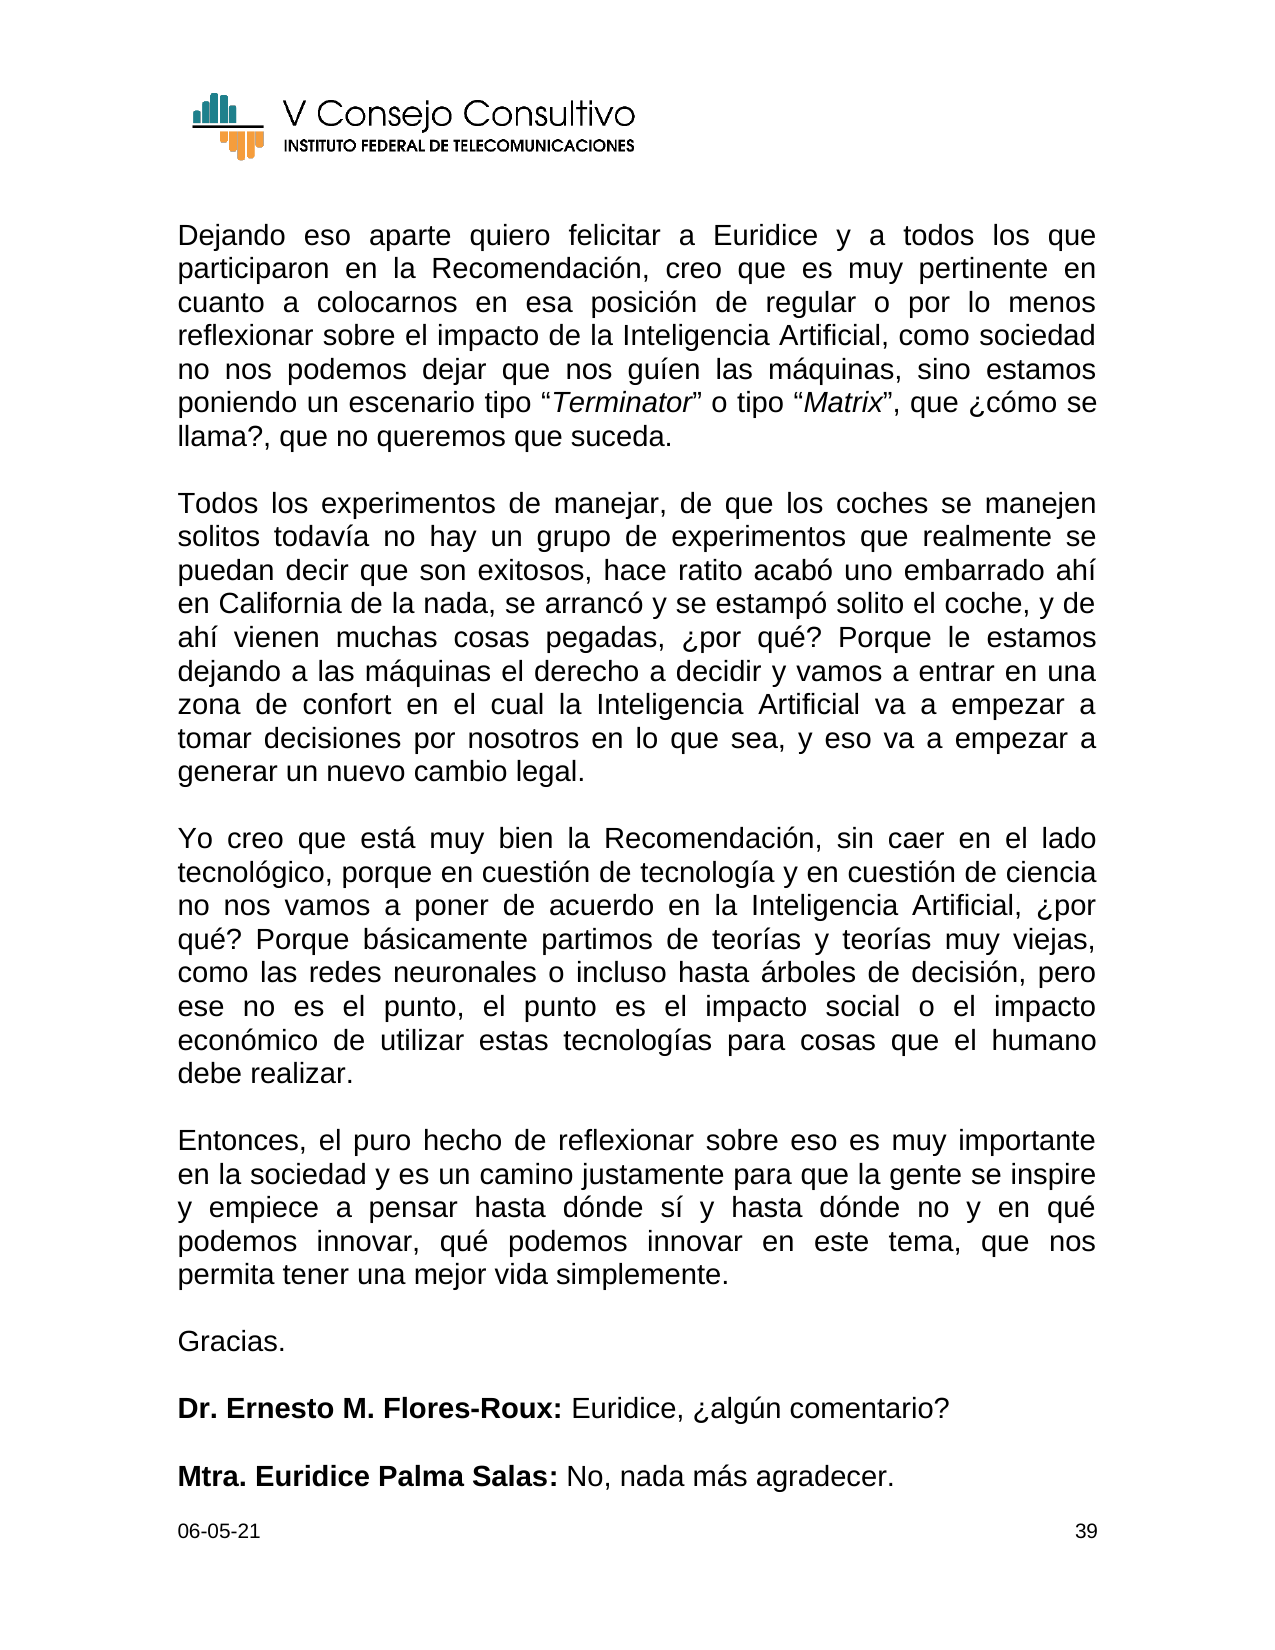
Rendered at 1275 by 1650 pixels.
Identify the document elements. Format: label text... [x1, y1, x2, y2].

text Dr. Ernesto M. Flores-Roux: Euridice, ¿algún comentario? [177, 1391, 1098, 1425]
text Yo creo que está muy bien la Recomendación, sin caer en el lado tecnológico, porque en cuestión de tecnología y en cuestión de ciencia no nos vamos a poner de acuerdo en la Inteligencia Artificial, ¿por qué? Porque básicamente partimos de teorías y teorías muy viejas, como las redes neuronales o incluso hasta árboles de decisión, pero ese no es el punto, el punto es el impacto social o el impacto económico de utilizar estas tecnologías para cosas que el humano debe realizar. [177, 821, 1098, 1089]
text Mtra. Euridice Palma Salas: No, nada más agradecer. [177, 1458, 1098, 1492]
text Entonces, el puro hecho de reflexionar sobre eso es muy importante en la sociedad y es un camino justamente para que la gente se inspire y empiece a pensar hasta dónde sí y hasta dónde no y en qué podemos innovar, qué podemos innovar en este tema, que nos permita tener una mejor vida simplemente. [177, 1123, 1098, 1291]
text Todos los experimentos de manejar, de que los coches se manejen solitos todavía no hay un grupo de experimentos que realmente se puedan decir que son exitosos, hace ratito acabó uno embarrado ahí en California de la nada, se arrancó y se estampó solito el coche, y de ahí vienen muchas cosas pegadas, ¿por qué? Porque le estamos dejando a las máquinas el derecho a decidir y vamos a entrar en una zona de confort en el cual la Inteligencia Artificial va a empezar a tomar decisiones por nosotros en lo que sea, y eso va a empezar a generar un nuevo cambio legal. [177, 486, 1098, 788]
text Dejando eso aparte quiero felicitar a Euridice y a todos los que participaron en la Recomendación, creo que es muy pertinente en cuanto a colocarnos en esa posición de regular o por lo menos reflexionar sobre el impacto de la Inteligencia Artificial, como sociedad no nos podemos dejar que nos guíen las máquinas, sino estamos poniendo un escenario tipo “Terminator” o tipo “Matrix”, que ¿cómo se llama?, que no queremos que suceda. [177, 217, 1098, 452]
text Gracias. [177, 1324, 1098, 1358]
picture [177, 86, 649, 162]
